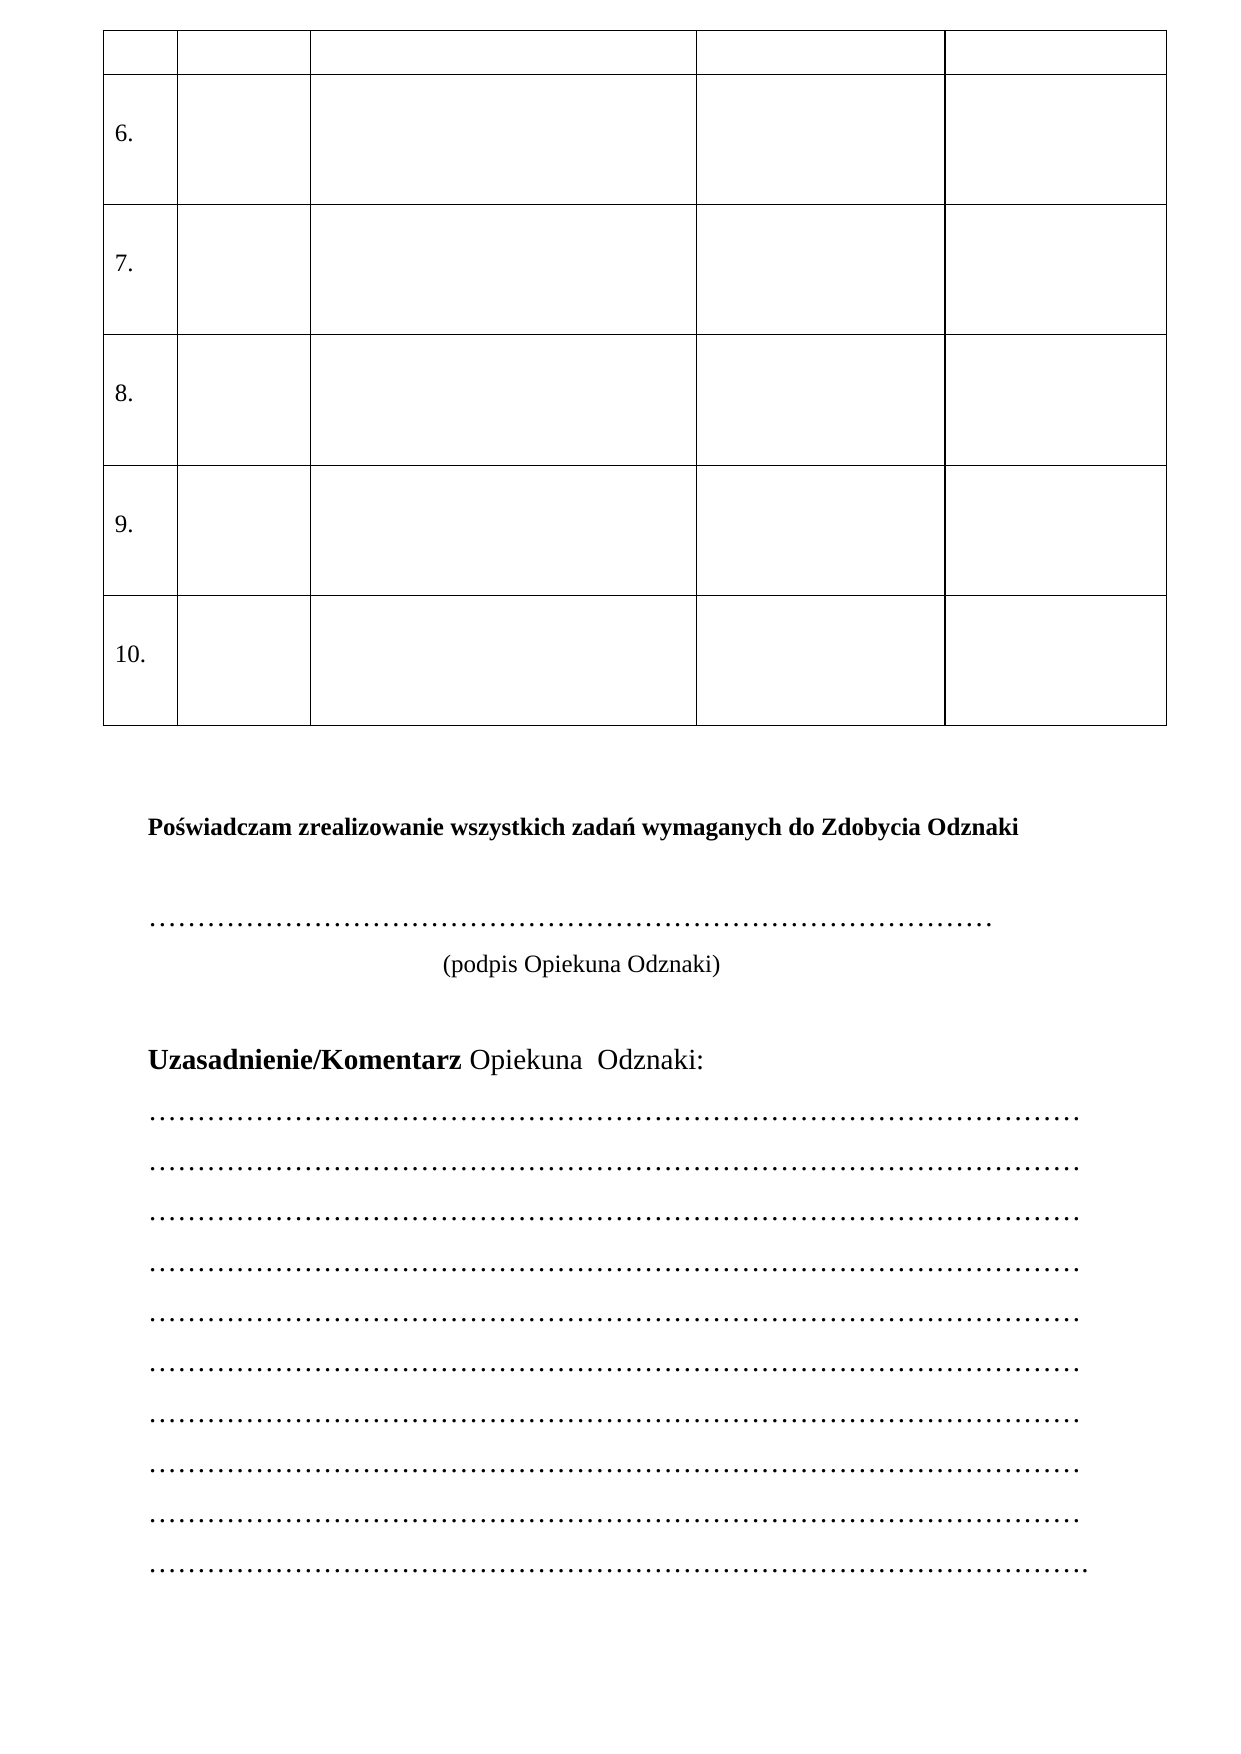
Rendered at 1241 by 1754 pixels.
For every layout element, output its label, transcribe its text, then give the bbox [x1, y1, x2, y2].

table_cell 10. [104, 596, 177, 725]
table_cell [946, 596, 1166, 725]
table_cell [311, 596, 696, 725]
text ……………………………………………………………………………………………………………………………………………………………………………………………………………………………………………………………………………………………………………………………………………………………………………………………………………………………………………………………………………………………………………………………………………………………………………………………………………………………………………………………………………………………………………………………………………………………………………………………………………………………………………………………………………………. [148, 1093, 1093, 1579]
table_cell [178, 31, 310, 74]
table_cell [946, 335, 1166, 464]
table_cell [697, 205, 944, 334]
table_cell [946, 466, 1166, 595]
text Uzasadnienie/Komentarz Opiekuna Odznaki: [148, 1042, 1093, 1076]
table_cell [178, 335, 310, 464]
table_cell [178, 205, 310, 334]
text …………………………………………………………………………… [148, 899, 1093, 932]
table_cell [311, 75, 696, 204]
table_cell [697, 31, 944, 74]
table_cell [311, 335, 696, 464]
table_cell [178, 75, 310, 204]
table_cell [178, 596, 310, 725]
table_cell [311, 205, 696, 334]
text (podpis Opiekuna Odznaki) [369, 949, 1093, 978]
table_cell [946, 75, 1166, 204]
table_cell 7. [104, 205, 177, 334]
table_cell [697, 75, 944, 204]
table_cell 5. [104, 31, 177, 74]
table_cell [946, 31, 1166, 74]
table_cell [311, 31, 696, 74]
table_cell [697, 335, 944, 464]
text Poświadczam zrealizowanie wszystkich zadań wymaganych do Zdobycia Odznaki [148, 812, 1093, 841]
table_cell [697, 466, 944, 595]
table_cell [311, 466, 696, 595]
table_cell [178, 466, 310, 595]
table_cell 8. [104, 335, 177, 464]
table_cell 9. [104, 466, 177, 595]
table_cell [697, 596, 944, 725]
table_cell [946, 205, 1166, 334]
table_cell 6. [104, 75, 177, 204]
